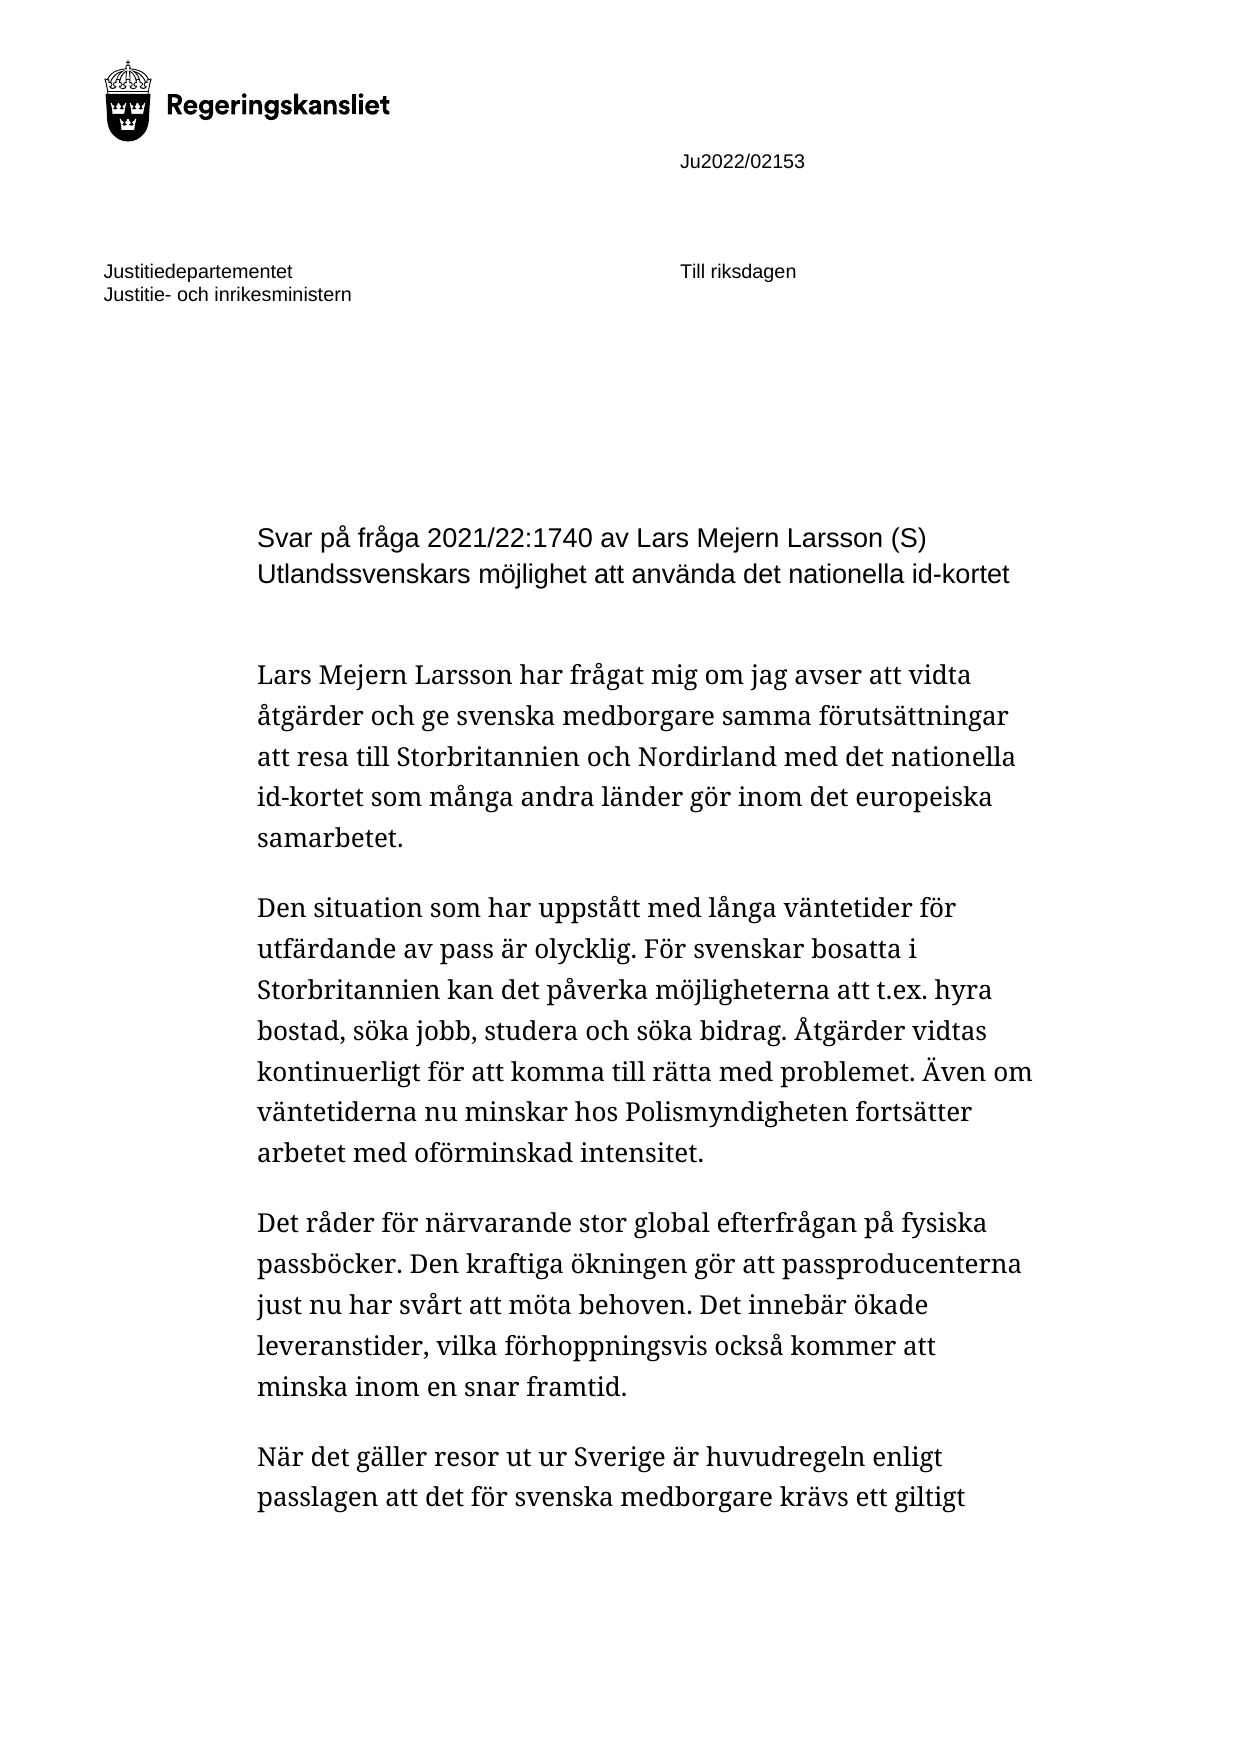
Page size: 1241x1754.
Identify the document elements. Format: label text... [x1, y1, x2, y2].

title Svar på fråga 2021/22:1740 av Lars Mejern Larsson (S) Utlandssvenskars möjlighet att använda det nationella id-kortet [257, 522, 1033, 589]
text Den situation som har uppstått med långa väntetider för utfärdande av pass är olycklig. För svenskar bosatta i Storbritannien kan det påverka möjligheterna att t.ex. hyra bostad, söka jobb, studera och söka bidrag. Åtgärder vidtas kontinuerligt för att komma till rätta med problemet. Även om väntetiderna nu minskar hos Polismyndigheten fortsätter arbetet med oförminskad intensitet. [257, 890, 1033, 1170]
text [257, 1438, 1033, 1514]
text Lars Mejern Larsson har frågat mig om jag avser att vidta åtgärder och ge svenska medborgare samma förutsättningar att resa till Storbritannien och Nordirland med det nationella id-kortet som många andra länder gör inom det europeiska samarbetet. [257, 657, 1033, 855]
text Det råder för närvarande stor global efterfrågan på fysiska passböcker. Den kraftiga ökningen gör att passproducenterna just nu har svårt att möta behoven. Det innebär ökade leveranstider, vilka förhoppningsvis också kommer att minska inom en snar framtid. [257, 1205, 1033, 1404]
